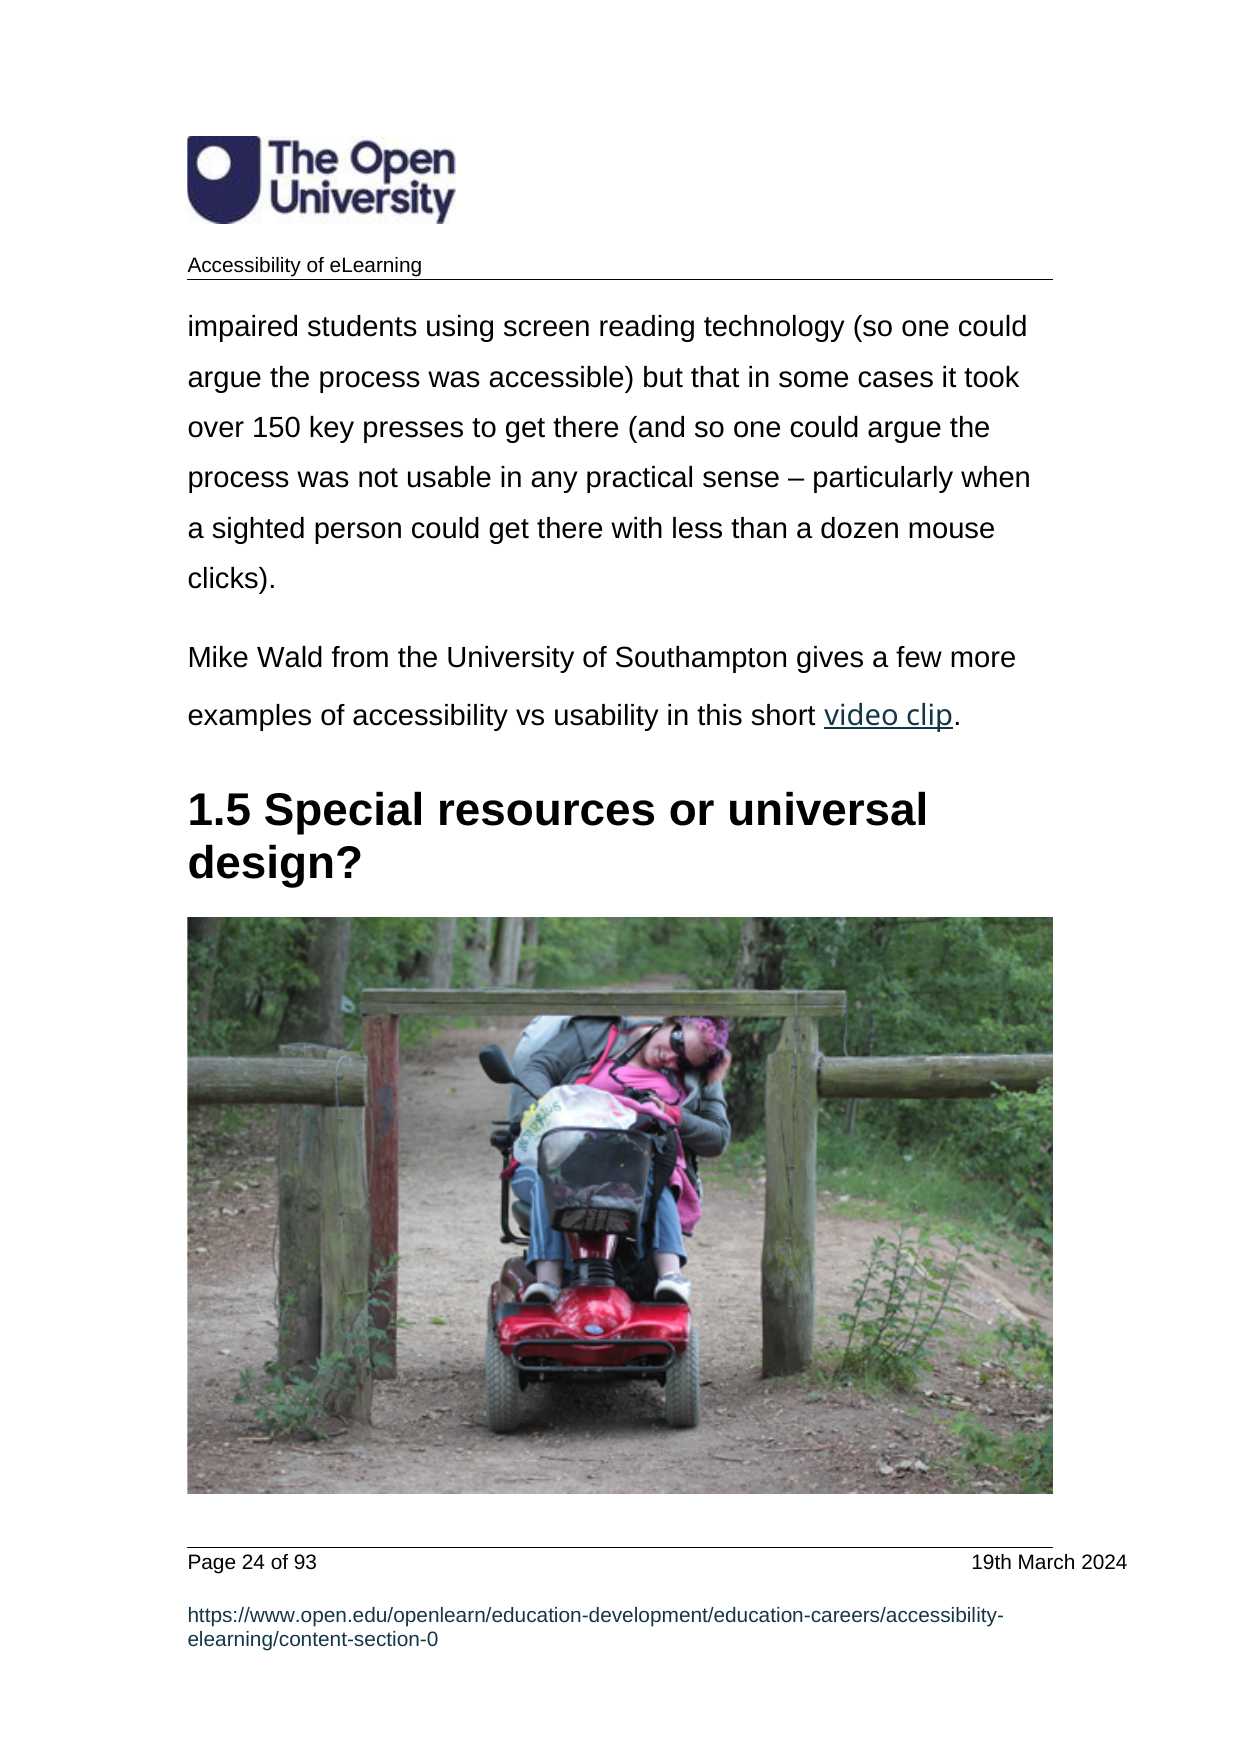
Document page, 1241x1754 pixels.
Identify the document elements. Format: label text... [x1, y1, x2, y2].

picture [187, 136, 456, 224]
subtitle 1.5 Special resources or universal design? [187, 782, 1053, 888]
text Mike Wald from the University of Southampton gives a few more examples of accessibility vs usability in this short video clip. [187, 640, 1053, 733]
picture [187, 917, 1053, 1494]
